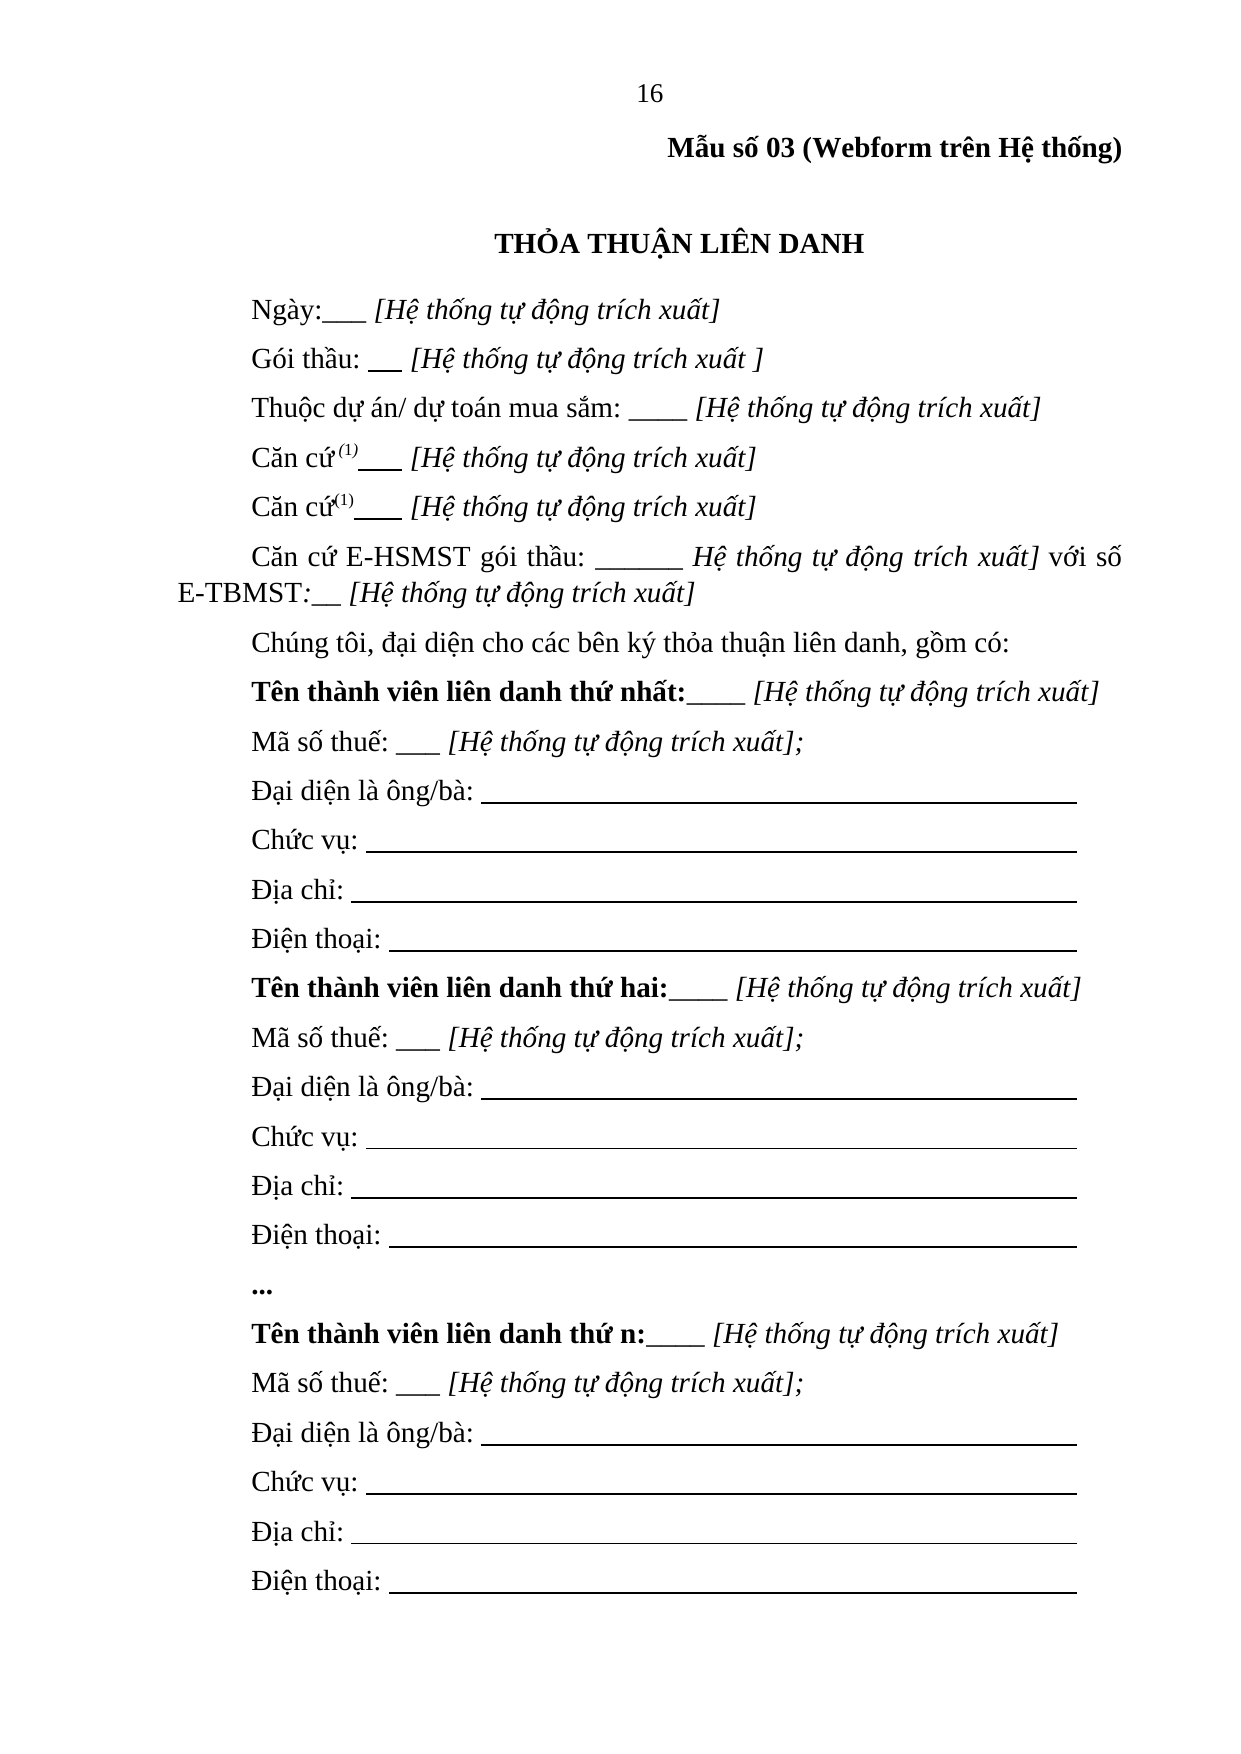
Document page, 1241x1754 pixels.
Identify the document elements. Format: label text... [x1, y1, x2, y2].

text Điện thoại: [177, 1217, 1122, 1251]
text Mã số thuế: ___ [Hệ thống tự động trích xuất]; [177, 724, 1122, 757]
text Địa chỉ: [177, 872, 1122, 905]
text THỎA THUẬN LIÊN DANH [177, 227, 1122, 260]
text Mẫu số 03 (Webform trên Hệ thống) [177, 131, 1122, 164]
text Đại diện là ông/bà: [177, 1069, 1122, 1103]
text Căn cứ(1) [Hệ thống tự động trích xuất] [177, 489, 1122, 523]
text Gói thầu: [Hệ thống tự động trích xuất ] [177, 341, 1122, 375]
text Ngày:___ [Hệ thống tự động trích xuất] [177, 292, 1122, 325]
text ... [177, 1267, 1122, 1300]
text Tên thành viên liên danh thứ hai:____ [Hệ thống tự động trích xuất] [177, 971, 1122, 1004]
text Đại diện là ông/bà: [177, 773, 1122, 807]
text Căn cứ (1) [Hệ thống tự động trích xuất] [177, 440, 1122, 473]
text Tên thành viên liên danh thứ n:____ [Hệ thống tự động trích xuất] [177, 1316, 1122, 1350]
text Đại diện là ông/bà: [177, 1415, 1122, 1448]
text Địa chỉ: [177, 1514, 1122, 1547]
text Điện thoại: [177, 921, 1122, 955]
text Căn cứ E-HSMST gói thầu: ______ Hệ thống tự động trích xuất] với số E-TBMST:__ [Hệ thống tự động trích xuất] [177, 539, 1122, 609]
text Thuộc dự án/ dự toán mua sắm: ____ [Hệ thống tự động trích xuất] [177, 391, 1122, 424]
text Chúng tôi, đại diện cho các bên ký thỏa thuận liên danh, gồm có: [177, 625, 1122, 658]
text Địa chỉ: [177, 1168, 1122, 1202]
text Tên thành viên liên danh thứ nhất:____ [Hệ thống tự động trích xuất] [177, 674, 1122, 708]
text Chức vụ: [177, 822, 1122, 856]
text Chức vụ: [177, 1464, 1122, 1498]
text Điện thoại: [177, 1563, 1122, 1597]
text Mã số thuế: ___ [Hệ thống tự động trích xuất]; [177, 1020, 1122, 1053]
text Chức vụ: [177, 1119, 1122, 1152]
text Mã số thuế: ___ [Hệ thống tự động trích xuất]; [177, 1366, 1122, 1399]
